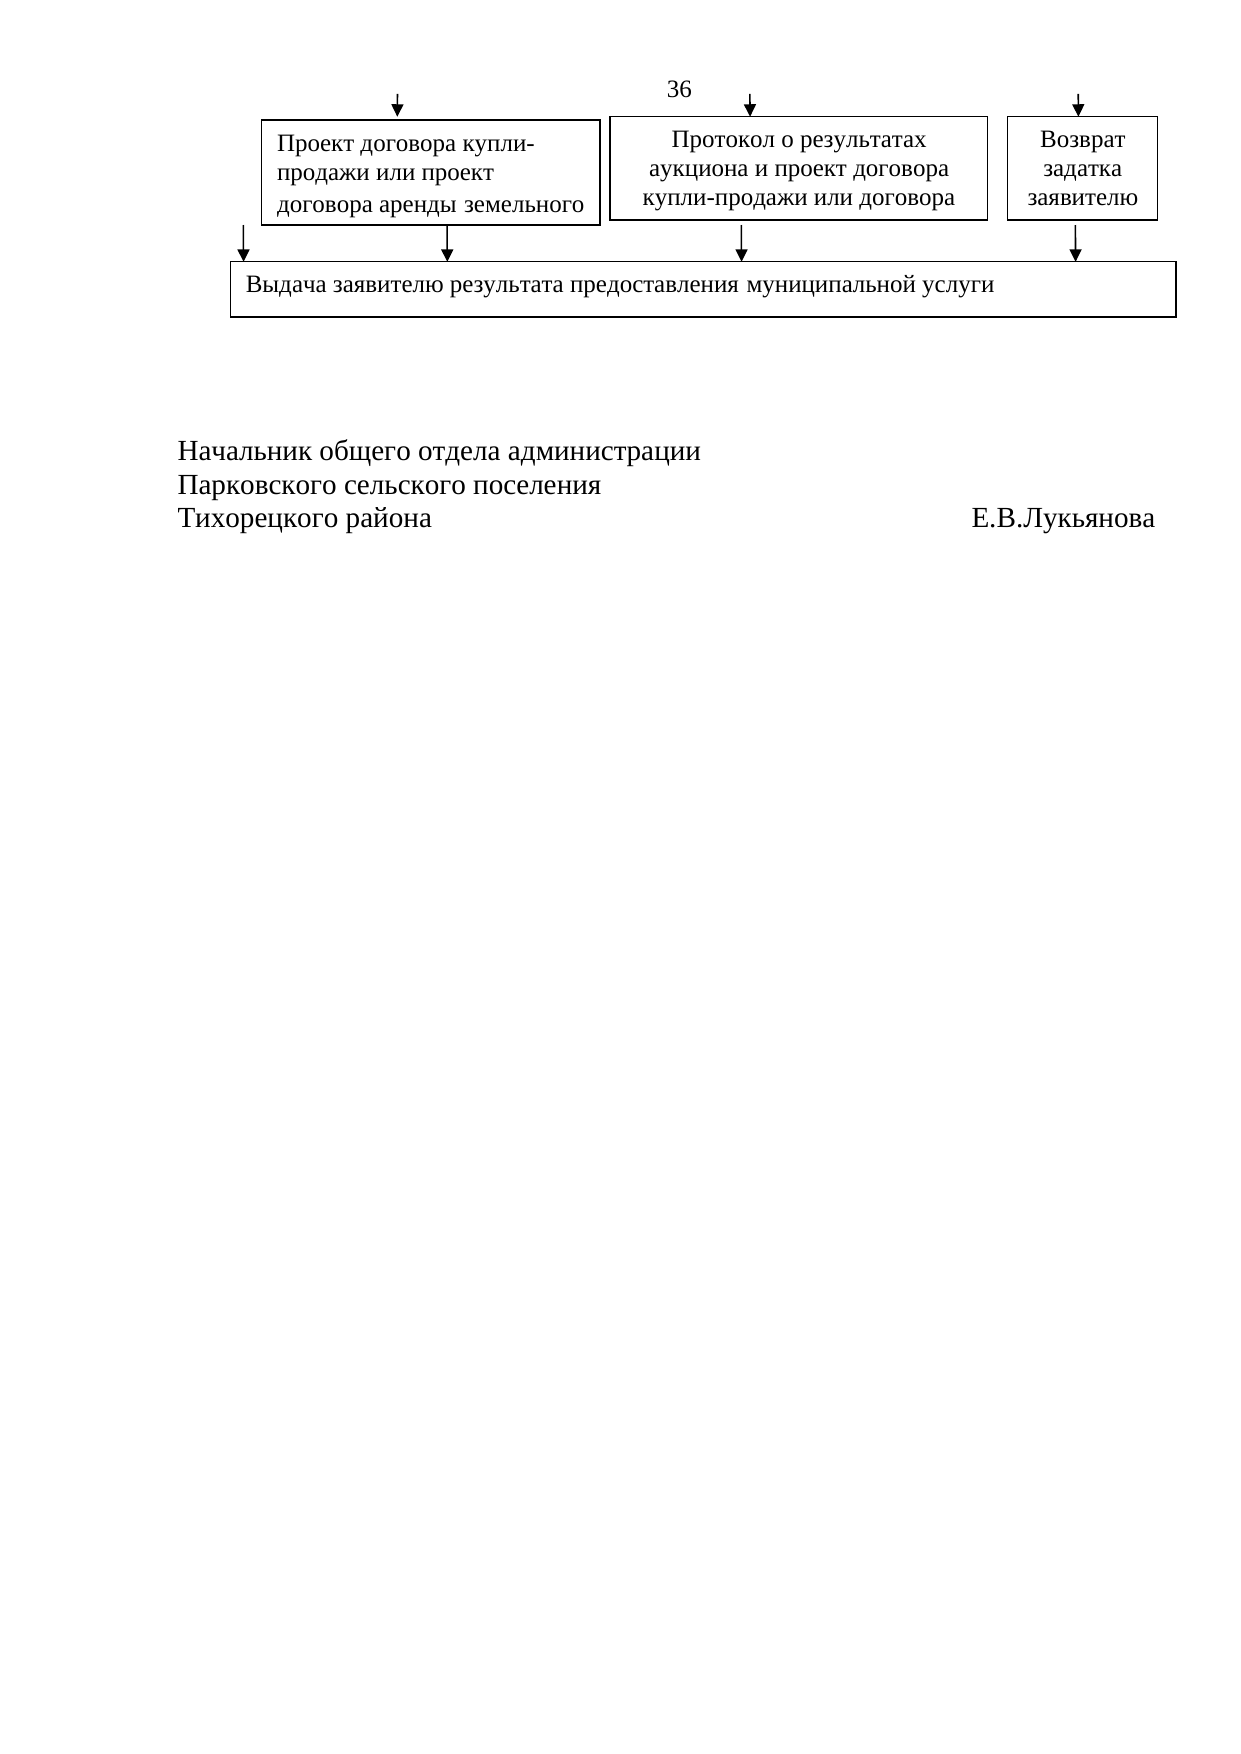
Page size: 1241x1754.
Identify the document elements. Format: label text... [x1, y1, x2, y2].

text Парковского сельского поселения [177, 467, 1181, 500]
text Тихорецкого района Е.В.Лукьянова [177, 500, 1181, 534]
text Начальник общего отдела администрации [177, 433, 1181, 467]
